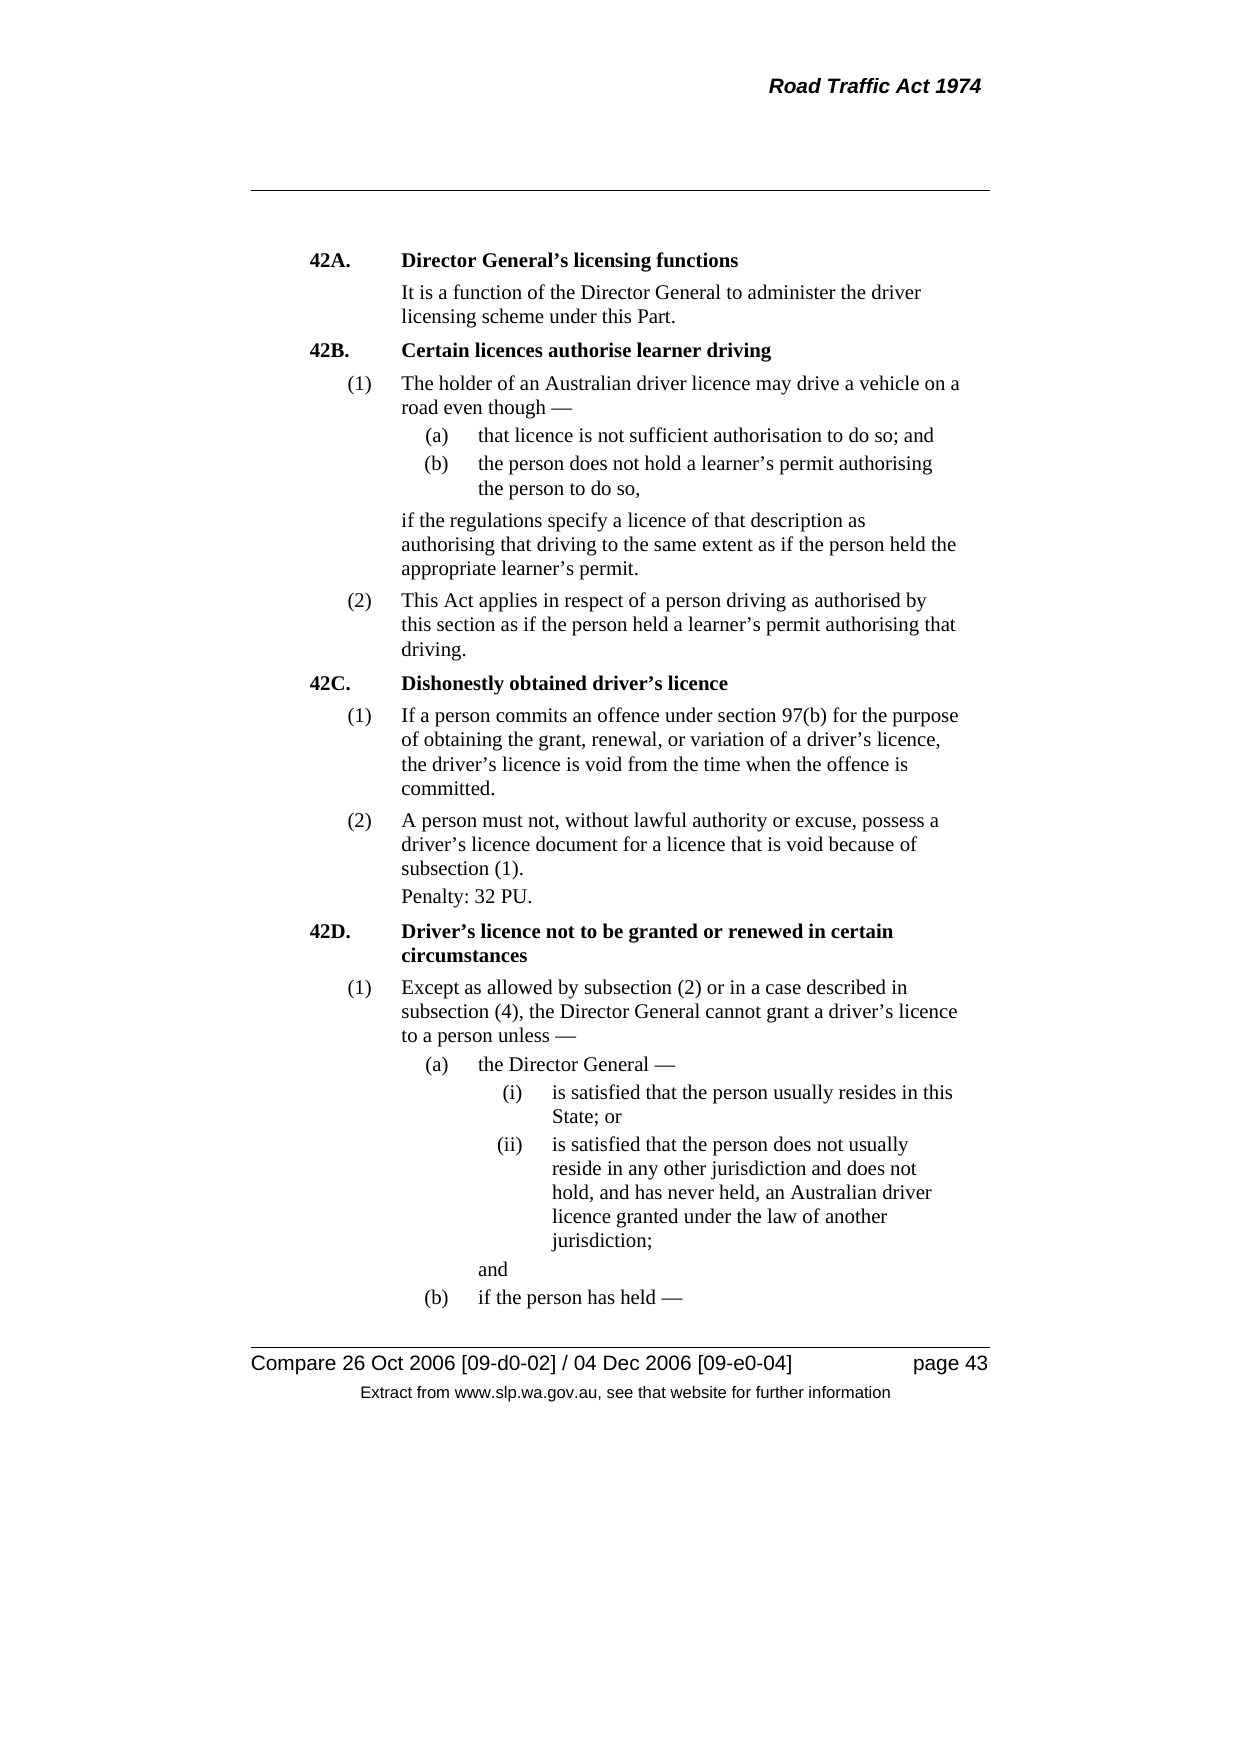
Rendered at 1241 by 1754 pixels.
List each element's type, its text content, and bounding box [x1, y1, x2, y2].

text (a) that licence is not sufficient authorisation to do so; and [389, 423, 960, 447]
text and [389, 1257, 960, 1281]
text (a) the Director General — [389, 1052, 960, 1076]
subtitle 42D. Driver’s licence not to be granted or renewed in certain circumstances [309, 919, 960, 967]
text (1) Except as allowed by subsection (2) or in a case described in subsection (4), the Director General cannot grant a driver’s licence to a person unless — [312, 975, 960, 1047]
subtitle 42B. Certain licences authorise learner driving [309, 338, 960, 362]
text It is a function of the Director General to administer the driver licensing scheme under this Part. [312, 280, 960, 328]
text (b) the person does not hold a learner’s permit authorising the person to do so, [389, 451, 960, 499]
text (1) The holder of an Australian driver licence may drive a vehicle on a road even though — [312, 371, 960, 419]
text (2) A person must not, without lawful authority or excuse, possess a driver’s licence document for a licence that is void because of subsection (1). [312, 808, 960, 880]
text (1) If a person commits an offence under section 97(b) for the purpose of obtaining the grant, renewal, or variation of a driver’s licence, the driver’s licence is void from the time when the offence is committed. [312, 703, 960, 799]
text (ii) is satisfied that the person does not usually reside in any other jurisdiction and does not hold, and has never held, an Australian driver licence granted under the law of another jurisdiction; [463, 1132, 960, 1252]
text Penalty: 32 PU. [336, 884, 960, 908]
text (i) is satisfied that the person usually resides in this State; or [463, 1080, 960, 1128]
text (2) This Act applies in respect of a person driving as authorised by this section as if the person held a learner’s permit authorising that driving. [312, 588, 960, 661]
subtitle 42C. Dishonestly obtained driver’s licence [309, 671, 960, 695]
text (b) if the person has held — [389, 1285, 960, 1309]
text if the regulations specify a licence of that description as authorising that driving to the same extent as if the person held the appropriate learner’s permit. [312, 508, 960, 580]
subtitle 42A. Director General’s licensing functions [309, 247, 960, 272]
